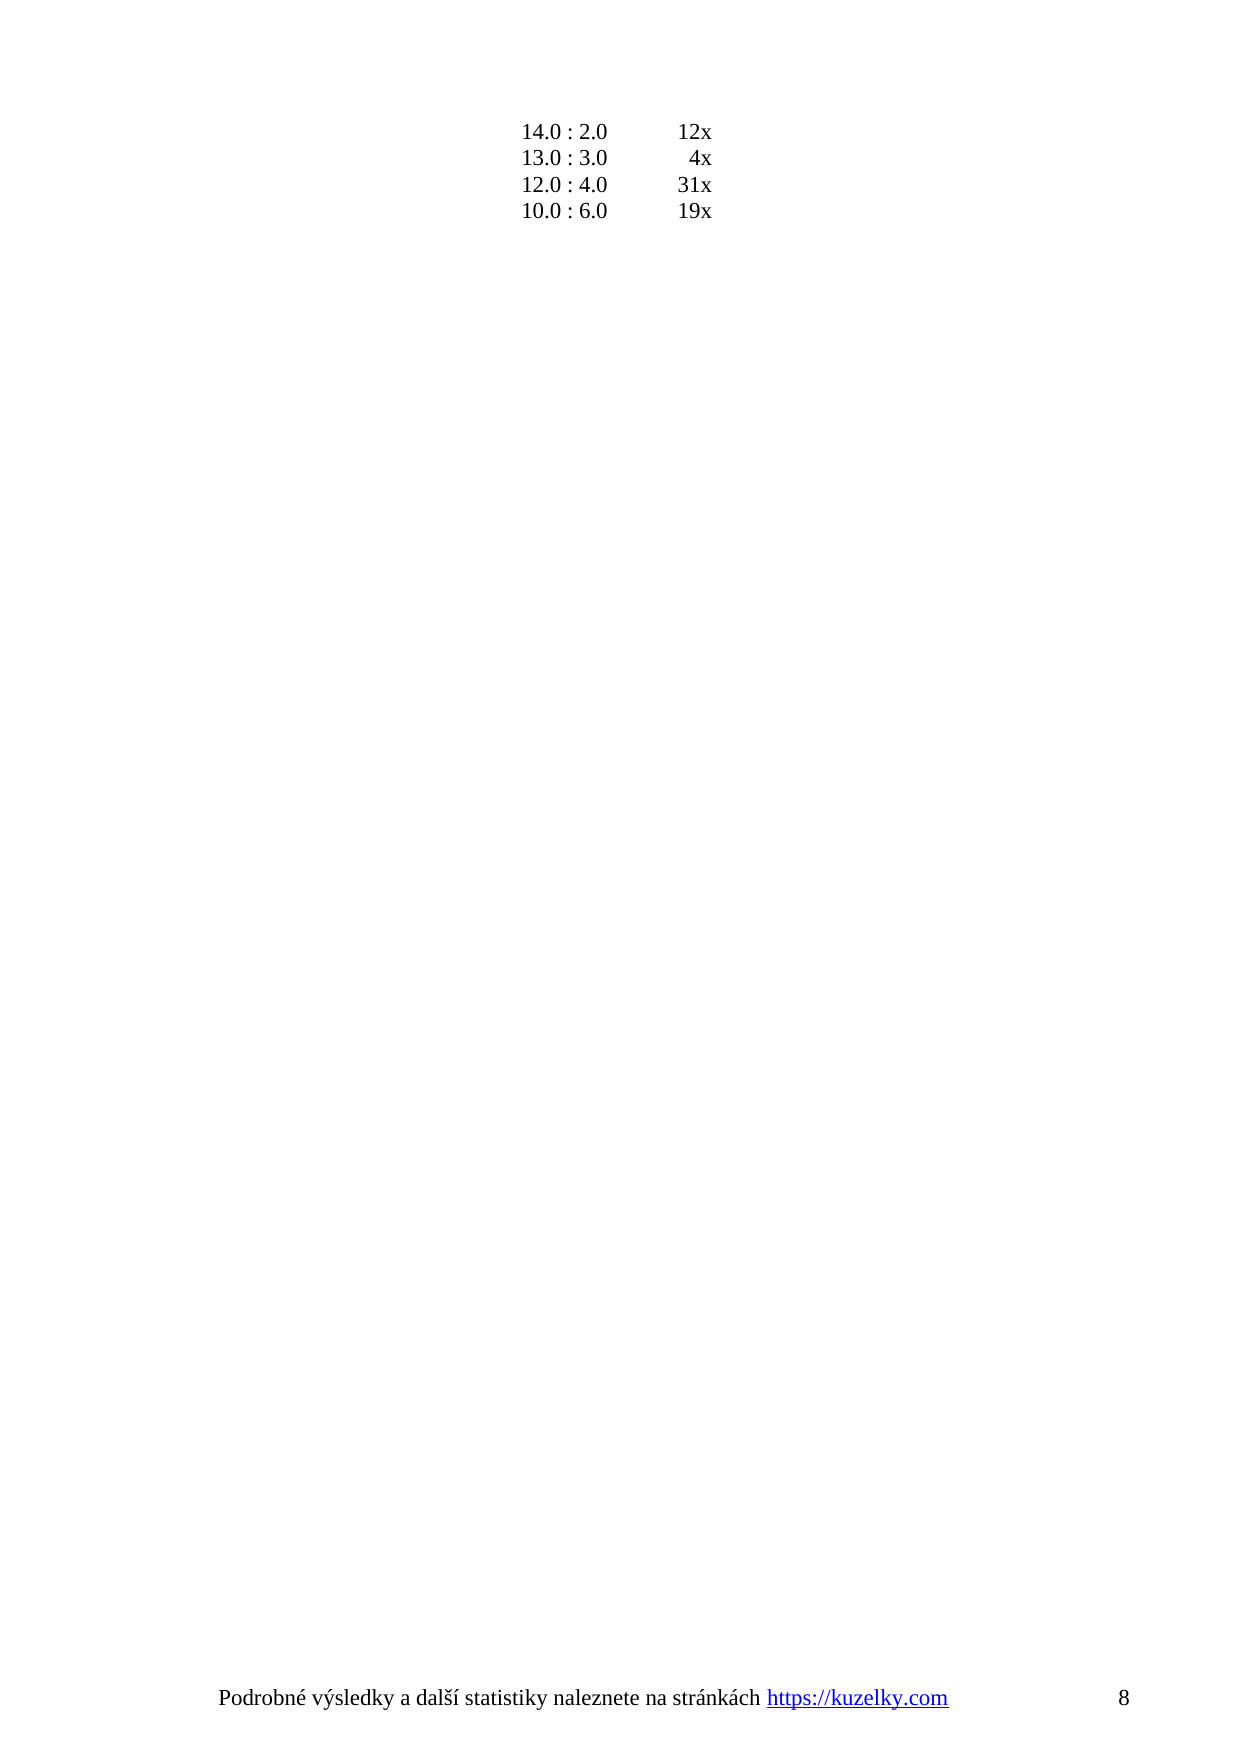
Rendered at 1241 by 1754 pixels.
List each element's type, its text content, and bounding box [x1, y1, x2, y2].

text 12.0 : 4.0 31x [106, 171, 1134, 197]
text 10.0 : 6.0 19x [106, 197, 1134, 223]
text 14.0 : 2.0 12x [106, 118, 1134, 144]
text 13.0 : 3.0 4x [106, 144, 1134, 171]
